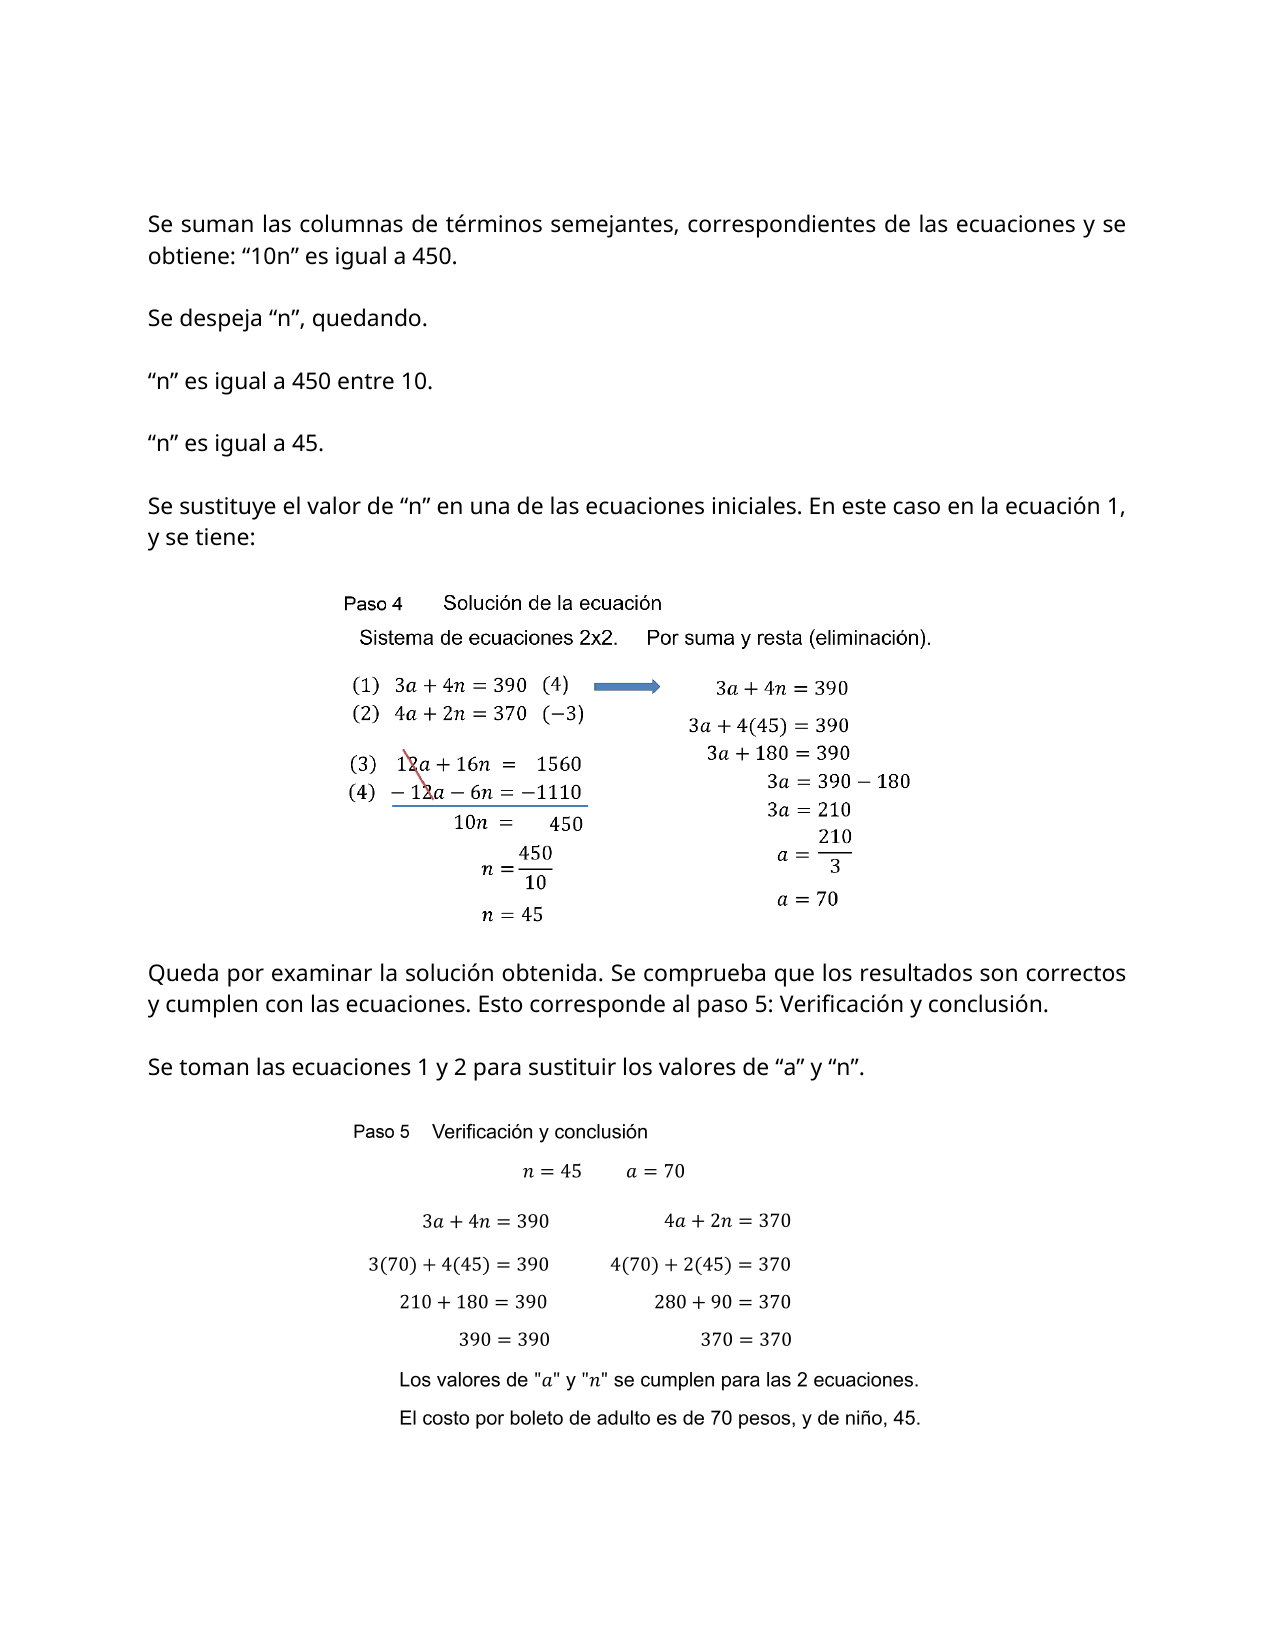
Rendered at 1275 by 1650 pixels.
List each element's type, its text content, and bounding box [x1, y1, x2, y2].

text Se toman las ecuaciones 1 y 2 para sustituir los valores de “a” y “n”. [148, 1051, 1127, 1082]
text “n” es igual a 45. [148, 427, 1127, 458]
text Se despeja “n”, quedando. [148, 302, 1127, 333]
text Se suman las columnas de términos semejantes, correspondientes de las ecuaciones y se obtiene: “10n” es igual a 450. [148, 208, 1127, 271]
text Se sustituye el valor de “n” en una de las ecuaciones iniciales. En este caso en la ecuación 1, y se tiene: [148, 490, 1127, 552]
picture [332, 583, 943, 926]
text “n” es igual a 450 entre 10. [148, 365, 1127, 396]
text Queda por examinar la solución obtenida. Se comprueba que los resultados son correctos y cumplen con las ecuaciones. Esto corresponde al paso 5: Verificación y conclusión. [148, 957, 1127, 1019]
picture [342, 1113, 933, 1441]
